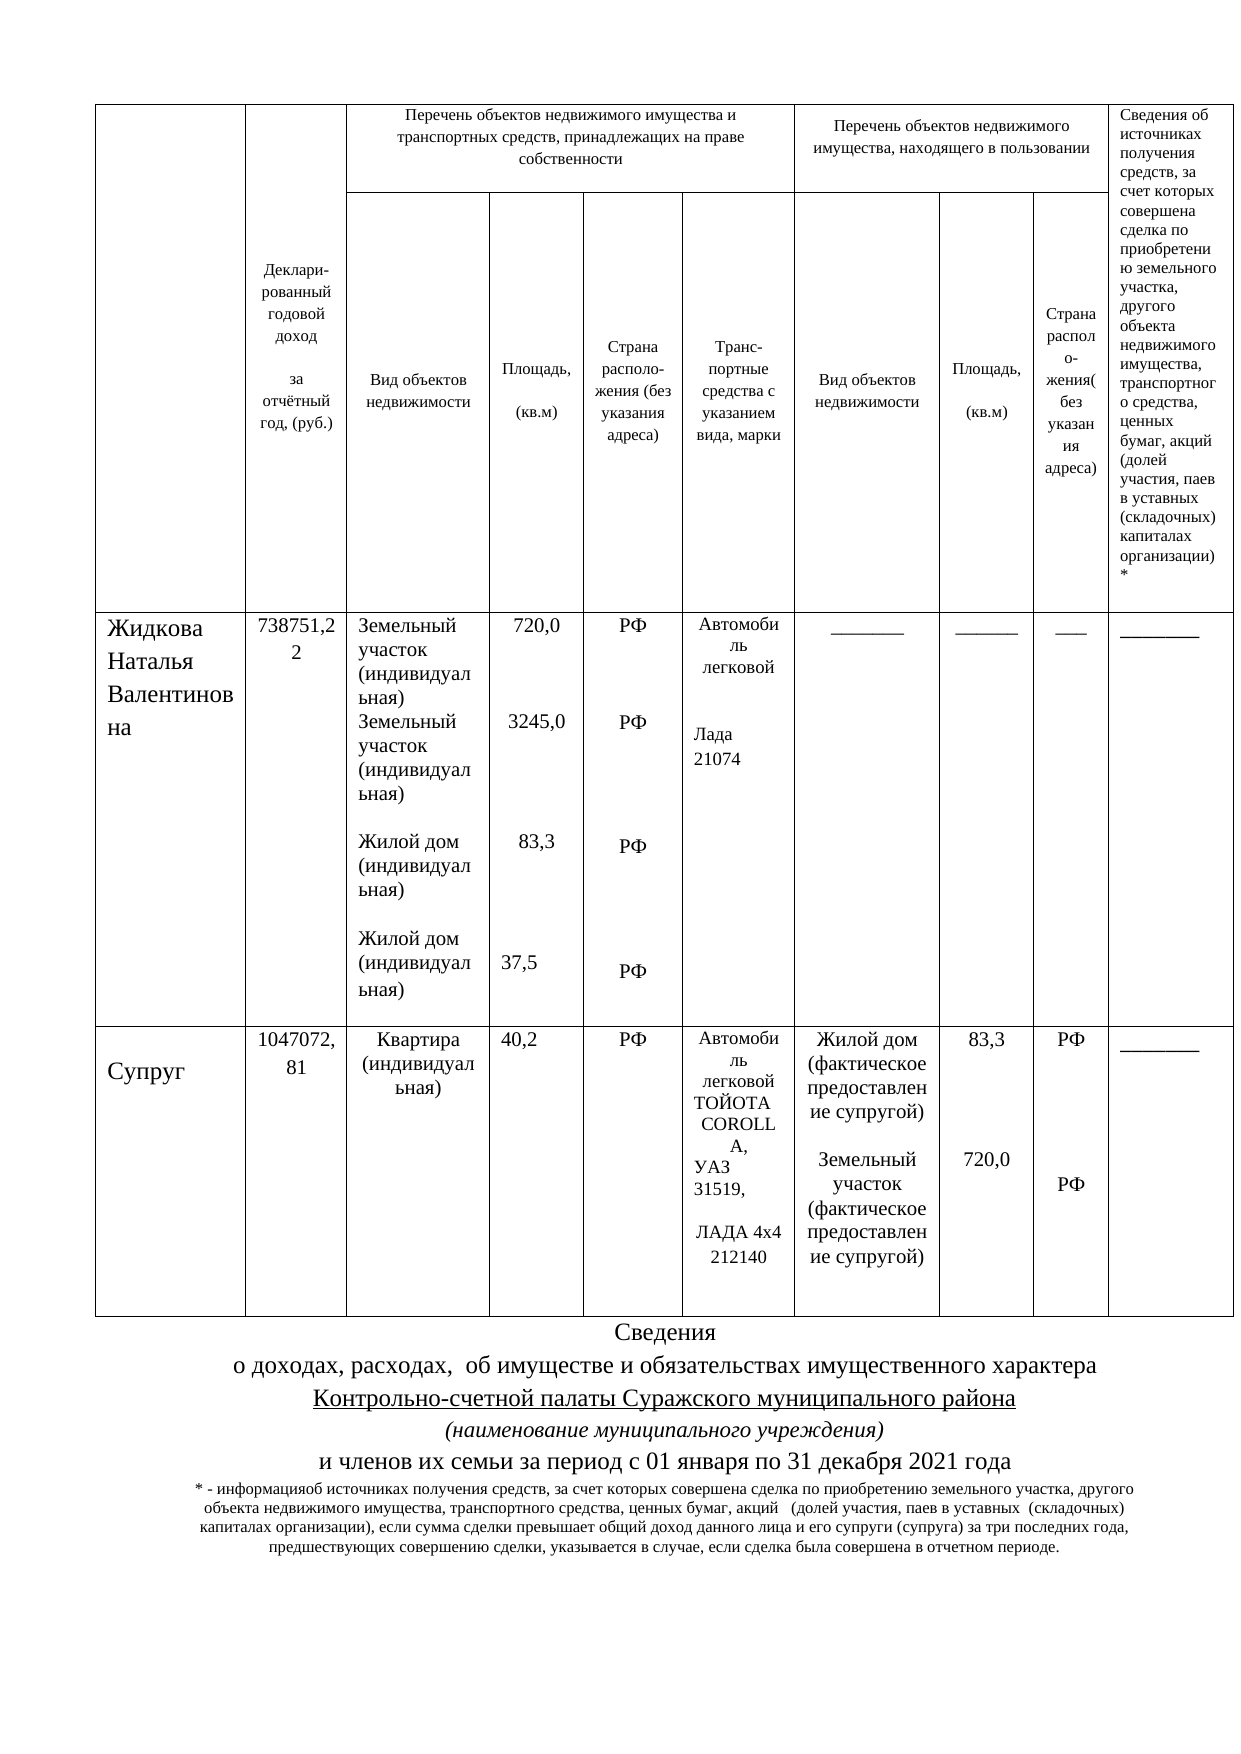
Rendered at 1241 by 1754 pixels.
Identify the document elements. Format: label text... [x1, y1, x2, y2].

table_cell РФ РФ [1034, 1027, 1108, 1316]
table_cell 738751,22 [246, 613, 346, 1026]
table_header Сведения об источниках получения средств, за счет которых совершена сделка по приобретению земельного участка, другого объекта недвижимого имущества, транспортного средства, ценных бумаг, акций (долей участия, паев в уставных (складочных) капиталах организации)* [1109, 105, 1233, 612]
table_cell Земельный участок (индивидуальная) Земельный участок (индивидуальная) Жилой дом (индивидуальная) Жилой дом (индивидуальная) [347, 613, 489, 1026]
table_cell Автомобиль легковой Лада 21074 [683, 613, 794, 1026]
table_cell Транс-портные средства с указанием вида, марки [683, 193, 794, 612]
table_header Деклари-рованный годовой доход за отчётный год, (руб.) [246, 105, 346, 612]
table_cell 40,2 [490, 1027, 583, 1316]
table_cell 83,3 720,0 [940, 1027, 1033, 1316]
table_cell Квартира (индивидуальная) [347, 1027, 489, 1316]
table_cell Вид объектов недвижимости [795, 193, 939, 612]
table_cell _______ [1109, 1027, 1233, 1316]
table_header Перечень объектов недвижимого имущества, находящего в пользовании [795, 105, 1108, 192]
table_cell 720,0 3245,0 83,3 37,5 [490, 613, 583, 1026]
table_header [96, 105, 245, 612]
text * - информацияоб источниках получения средств, за счет которых совершена сделка по приобретению земельного участка, другого объекта недвижимого имущества, транспортного средства, ценных бумаг, акций (долей участия, паев в уставных (складочных) капиталах организации), если сумма сделки превышает общий доход данного лица и его супруги (супруга) за три последних года, предшествующих совершению сделки, указывается в случае, если сделка была совершена в отчетном периоде. [177, 1479, 1152, 1556]
table_cell _______ [795, 613, 939, 1026]
table_cell Жидкова Наталья Валентиновна [96, 613, 245, 1026]
text и членов их семьи за период с 01 января по 31 декабря 2021 года [177, 1446, 1152, 1475]
table_cell Площадь, (кв.м) [490, 193, 583, 612]
table_cell Страна располо-жения (без указания адреса) [584, 193, 682, 612]
table_cell _______ [1109, 613, 1233, 1026]
table_cell ______ [940, 613, 1033, 1026]
table_cell Жилой дом (фактическое предоставление супругой) Земельный участок (фактическое предоставление супругой) [795, 1027, 939, 1316]
table_cell ___ [1034, 613, 1108, 1026]
table_cell Площадь, (кв.м) [940, 193, 1033, 612]
table_cell РФ РФ РФ РФ [584, 613, 682, 1026]
table_cell Страна располо-жения(без указания адреса) [1034, 193, 1108, 612]
table_cell Автомобиль легковой ТОЙОТА COROLLA, УАЗ 31519, ЛАДА 4x4 212140 [683, 1027, 794, 1316]
text о доходах, расходах, об имуществе и обязательствах имущественного характера Контрольно-счетной палаты Суражского муниципального района (наименование муниципального учреждения) [177, 1350, 1152, 1442]
table_cell Супруг [96, 1027, 245, 1316]
table_cell Вид объектов недвижимости [347, 193, 489, 612]
table_cell 1047072,81 [246, 1027, 346, 1316]
table_header Перечень объектов недвижимого имущества и транспортных средств, принадлежащих на праве собственности [347, 105, 794, 192]
text Сведения [177, 1317, 1152, 1346]
table_cell РФ [584, 1027, 682, 1316]
